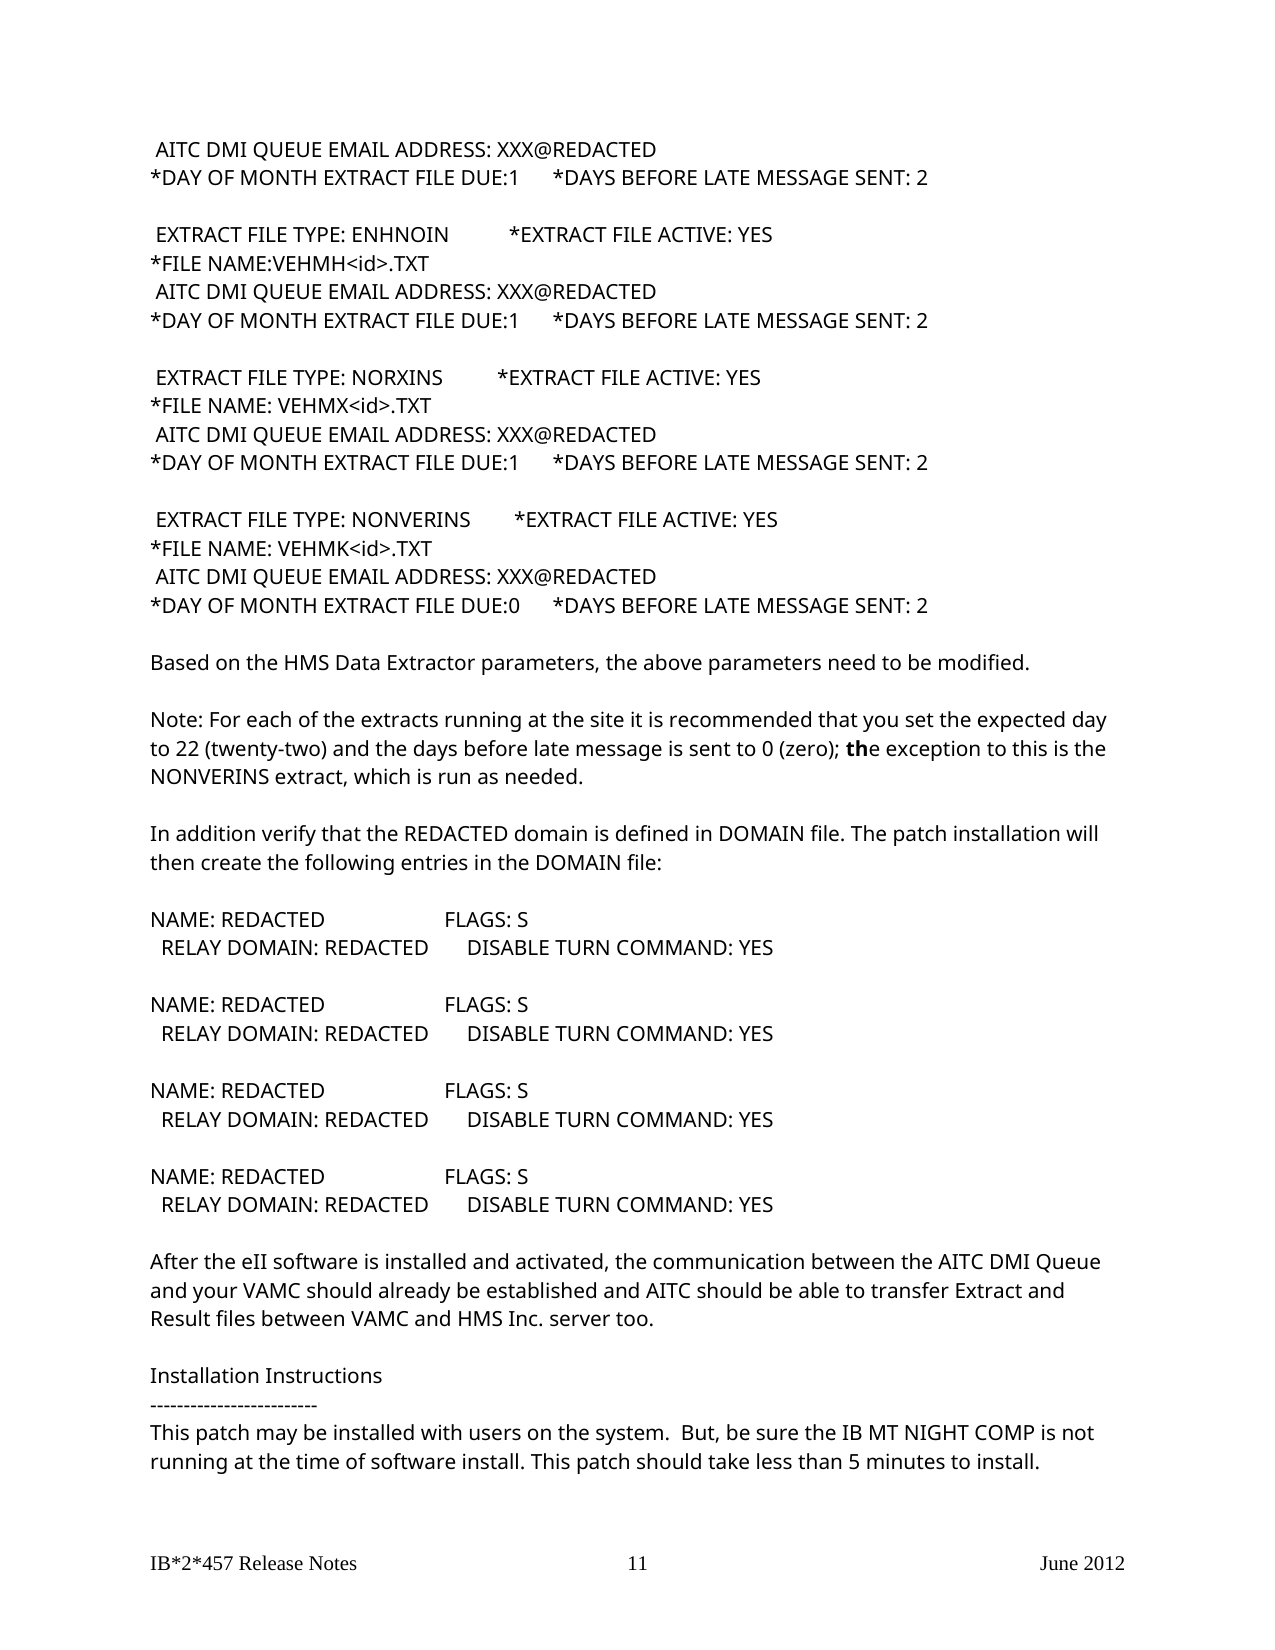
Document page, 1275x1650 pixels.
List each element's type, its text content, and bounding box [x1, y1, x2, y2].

text *DAY OF MONTH EXTRACT FILE DUE:1 *DAYS BEFORE LATE MESSAGE SENT: 2 [150, 163, 1125, 192]
text *DAY OF MONTH EXTRACT FILE DUE:0 *DAYS BEFORE LATE MESSAGE SENT: 2 [150, 591, 1125, 619]
text EXTRACT FILE TYPE: NONVERINS *EXTRACT FILE ACTIVE: YES [150, 506, 1125, 534]
text EXTRACT FILE TYPE: ENHNOIN *EXTRACT FILE ACTIVE: YES [150, 221, 1125, 249]
text NAME: REDACTED FLAGS: S [150, 1076, 1125, 1105]
text *FILE NAME:VEHMH<id>.TXT [150, 249, 1125, 277]
text NAME: REDACTED FLAGS: S [150, 991, 1125, 1019]
text In addition verify that the REDACTED domain is defined in DOMAIN file. The patch installation will then create the following entries in the DOMAIN file: [150, 819, 1125, 876]
text AITC DMI QUEUE EMAIL ADDRESS: XXX@REDACTED [150, 277, 1125, 306]
text *FILE NAME: VEHMK<id>.TXT [150, 534, 1125, 562]
text Based on the HMS Data Extractor parameters, the above parameters need to be modified. [150, 648, 1125, 677]
text AITC DMI QUEUE EMAIL ADDRESS: XXX@REDACTED [150, 420, 1125, 448]
text NAME: REDACTED FLAGS: S [150, 905, 1125, 933]
text Note: For each of the extracts running at the site it is recommended that you set the expected day to 22 (twenty-two) and the days before late message is sent to 0 (zero); the exception to this is the NONVERINS extract, which is run as needed. [150, 705, 1125, 791]
text RELAY DOMAIN: REDACTED DISABLE TURN COMMAND: YES [150, 1190, 1125, 1219]
text Installation Instructions [150, 1362, 1125, 1390]
text After the eII software is installed and activated, the communication between the AITC DMI Queue and your VAMC should already be established and AITC should be able to transfer Extract and Result files between VAMC and HMS Inc. server too. [150, 1247, 1125, 1333]
text *FILE NAME: VEHMX<id>.TXT [150, 392, 1125, 420]
text ------------------------- [150, 1390, 1125, 1418]
text RELAY DOMAIN: REDACTED DISABLE TURN COMMAND: YES [150, 1019, 1125, 1047]
text This patch may be installed with users on the system. But, be sure the IB MT NIGHT COMP is not running at the time of software install. This patch should take less than 5 minutes to install. [150, 1418, 1125, 1475]
text *DAY OF MONTH EXTRACT FILE DUE:1 *DAYS BEFORE LATE MESSAGE SENT: 2 [150, 306, 1125, 334]
text EXTRACT FILE TYPE: NORXINS *EXTRACT FILE ACTIVE: YES [150, 363, 1125, 392]
text AITC DMI QUEUE EMAIL ADDRESS: XXX@REDACTED [150, 562, 1125, 591]
text AITC DMI QUEUE EMAIL ADDRESS: XXX@REDACTED [150, 135, 1125, 163]
text RELAY DOMAIN: REDACTED DISABLE TURN COMMAND: YES [150, 933, 1125, 962]
text NAME: REDACTED FLAGS: S [150, 1162, 1125, 1190]
text *DAY OF MONTH EXTRACT FILE DUE:1 *DAYS BEFORE LATE MESSAGE SENT: 2 [150, 448, 1125, 477]
text RELAY DOMAIN: REDACTED DISABLE TURN COMMAND: YES [150, 1105, 1125, 1133]
